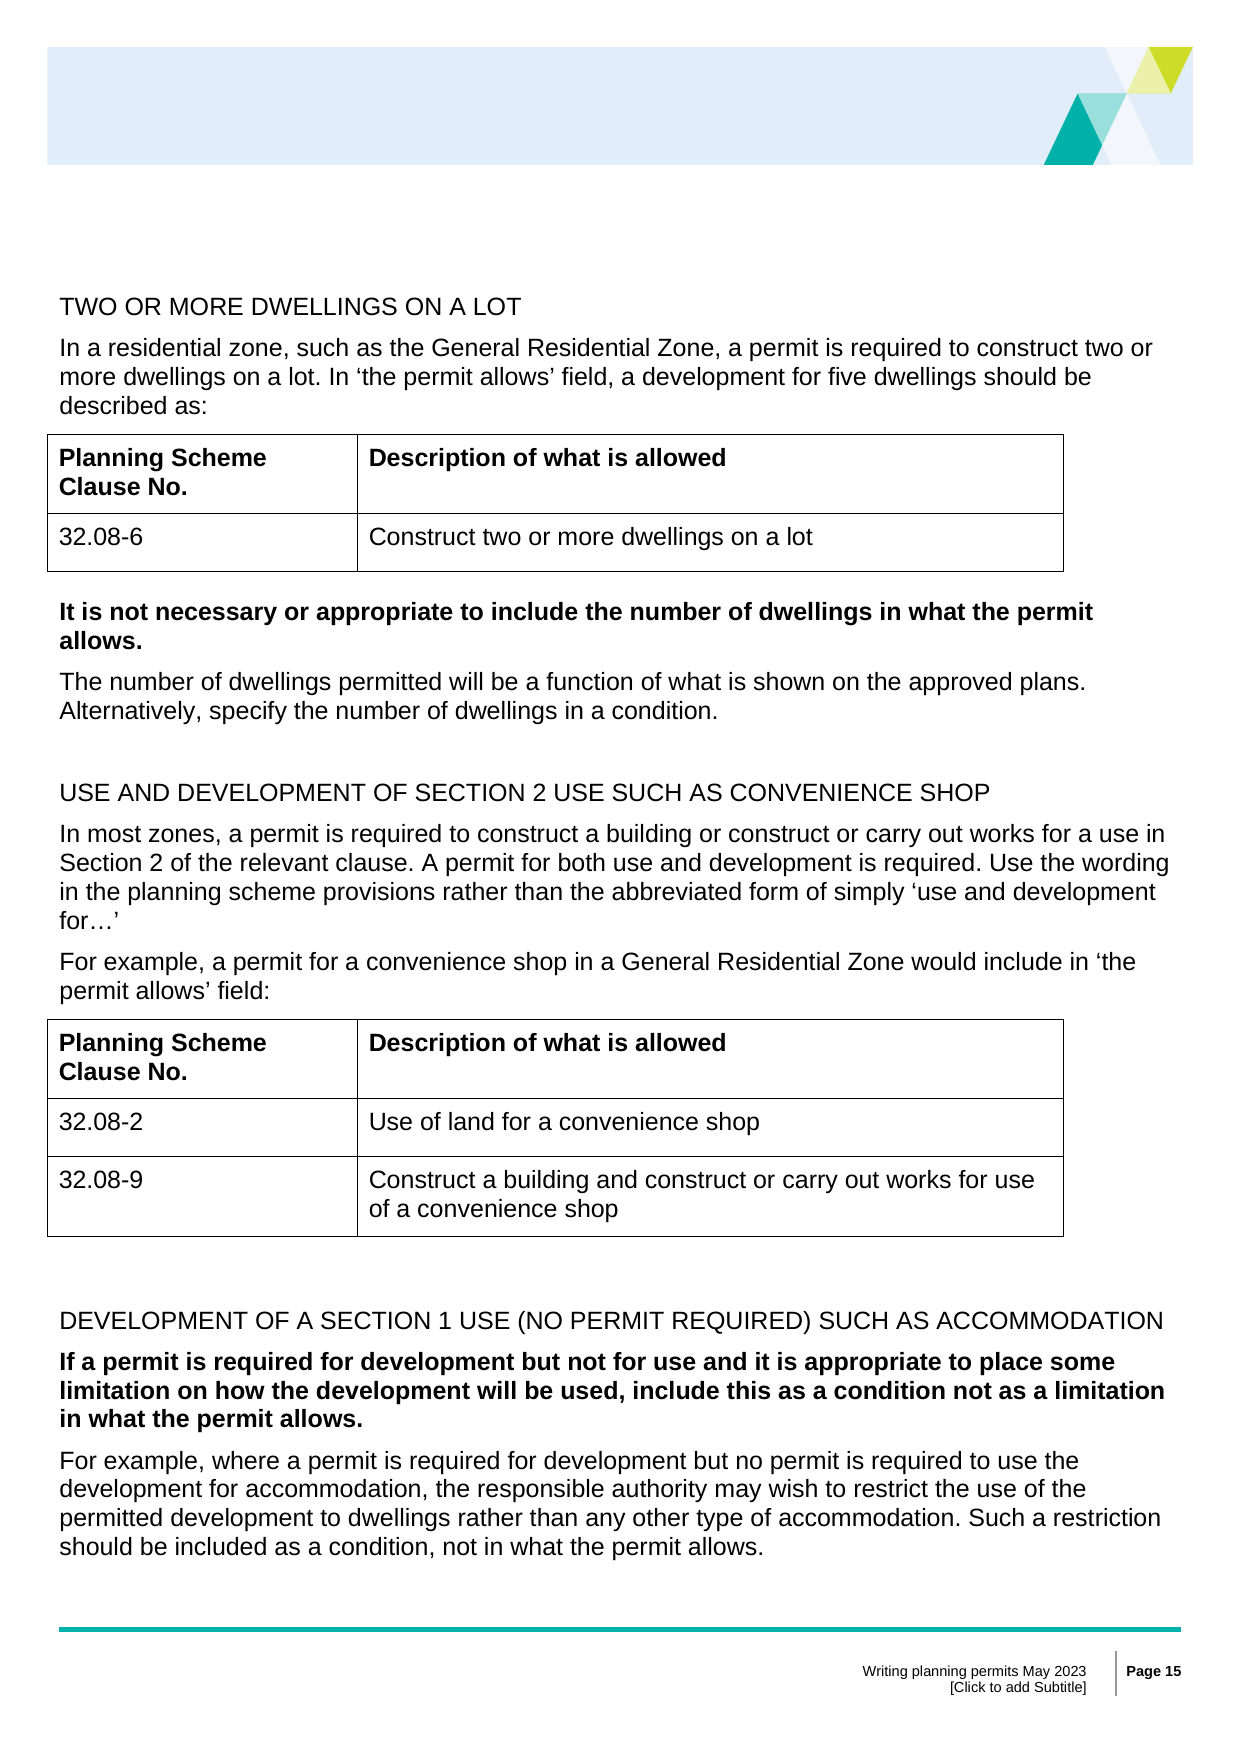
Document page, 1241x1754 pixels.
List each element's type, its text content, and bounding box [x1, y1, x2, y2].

text USE AND DEVELOPMENT OF SECTION 2 USE SUCH AS CONVENIENCE SHOP [59, 778, 1181, 807]
table_cell Construct a building and construct or carry out works for use of a convenience shop [358, 1157, 1063, 1236]
text In a residential zone, such as the General Residential Zone, a permit is required to construct two or more dwellings on a lot. In ‘the permit allows’ field, a development for five dwellings should be described as: [59, 333, 1181, 419]
table_header Planning Scheme Clause No. [48, 1020, 357, 1098]
table_cell Construct two or more dwellings on a lot [358, 514, 1063, 571]
text For example, a permit for a convenience shop in a General Residential Zone would include in ‘the permit allows’ field: [59, 947, 1181, 1004]
text It is not necessary or appropriate to include the number of dwellings in what the permit allows. [59, 597, 1181, 654]
table_header Planning Scheme Clause No. [48, 435, 357, 513]
text If a permit is required for development but not for use and it is appropriate to place some limitation on how the development will be used, include this as a condition not as a limitation in what the permit allows. [59, 1347, 1181, 1433]
text For example, where a permit is required for development but no permit is required to use the development for accommodation, the responsible authority may wish to restrict the use of the permitted development to dwellings rather than any other type of accommodation. Such a restriction should be included as a condition, not in what the permit allows. [59, 1446, 1181, 1561]
text In most zones, a permit is required to construct a building or construct or carry out works for a use in Section 2 of the relevant clause. A permit for both use and development is required. Use the wording in the planning scheme provisions rather than the abbreviated form of simply ‘use and development for…’ [59, 819, 1181, 934]
table_cell Use of land for a convenience shop [358, 1099, 1063, 1156]
table_cell 32.08-6 [48, 514, 357, 571]
table_cell 32.08-9 [48, 1157, 357, 1236]
text DEVELOPMENT OF A SECTION 1 USE (NO PERMIT REQUIRED) SUCH AS ACCOMMODATION [59, 1306, 1181, 1334]
text The number of dwellings permitted will be a function of what is shown on the approved plans. Alternatively, specify the number of dwellings in a condition. [59, 667, 1181, 724]
table_header Description of what is allowed [358, 1020, 1063, 1098]
table_header Description of what is allowed [358, 435, 1063, 513]
text TWO OR MORE DWELLINGS ON A LOT [59, 292, 1181, 321]
table_cell 32.08-2 [48, 1099, 357, 1156]
